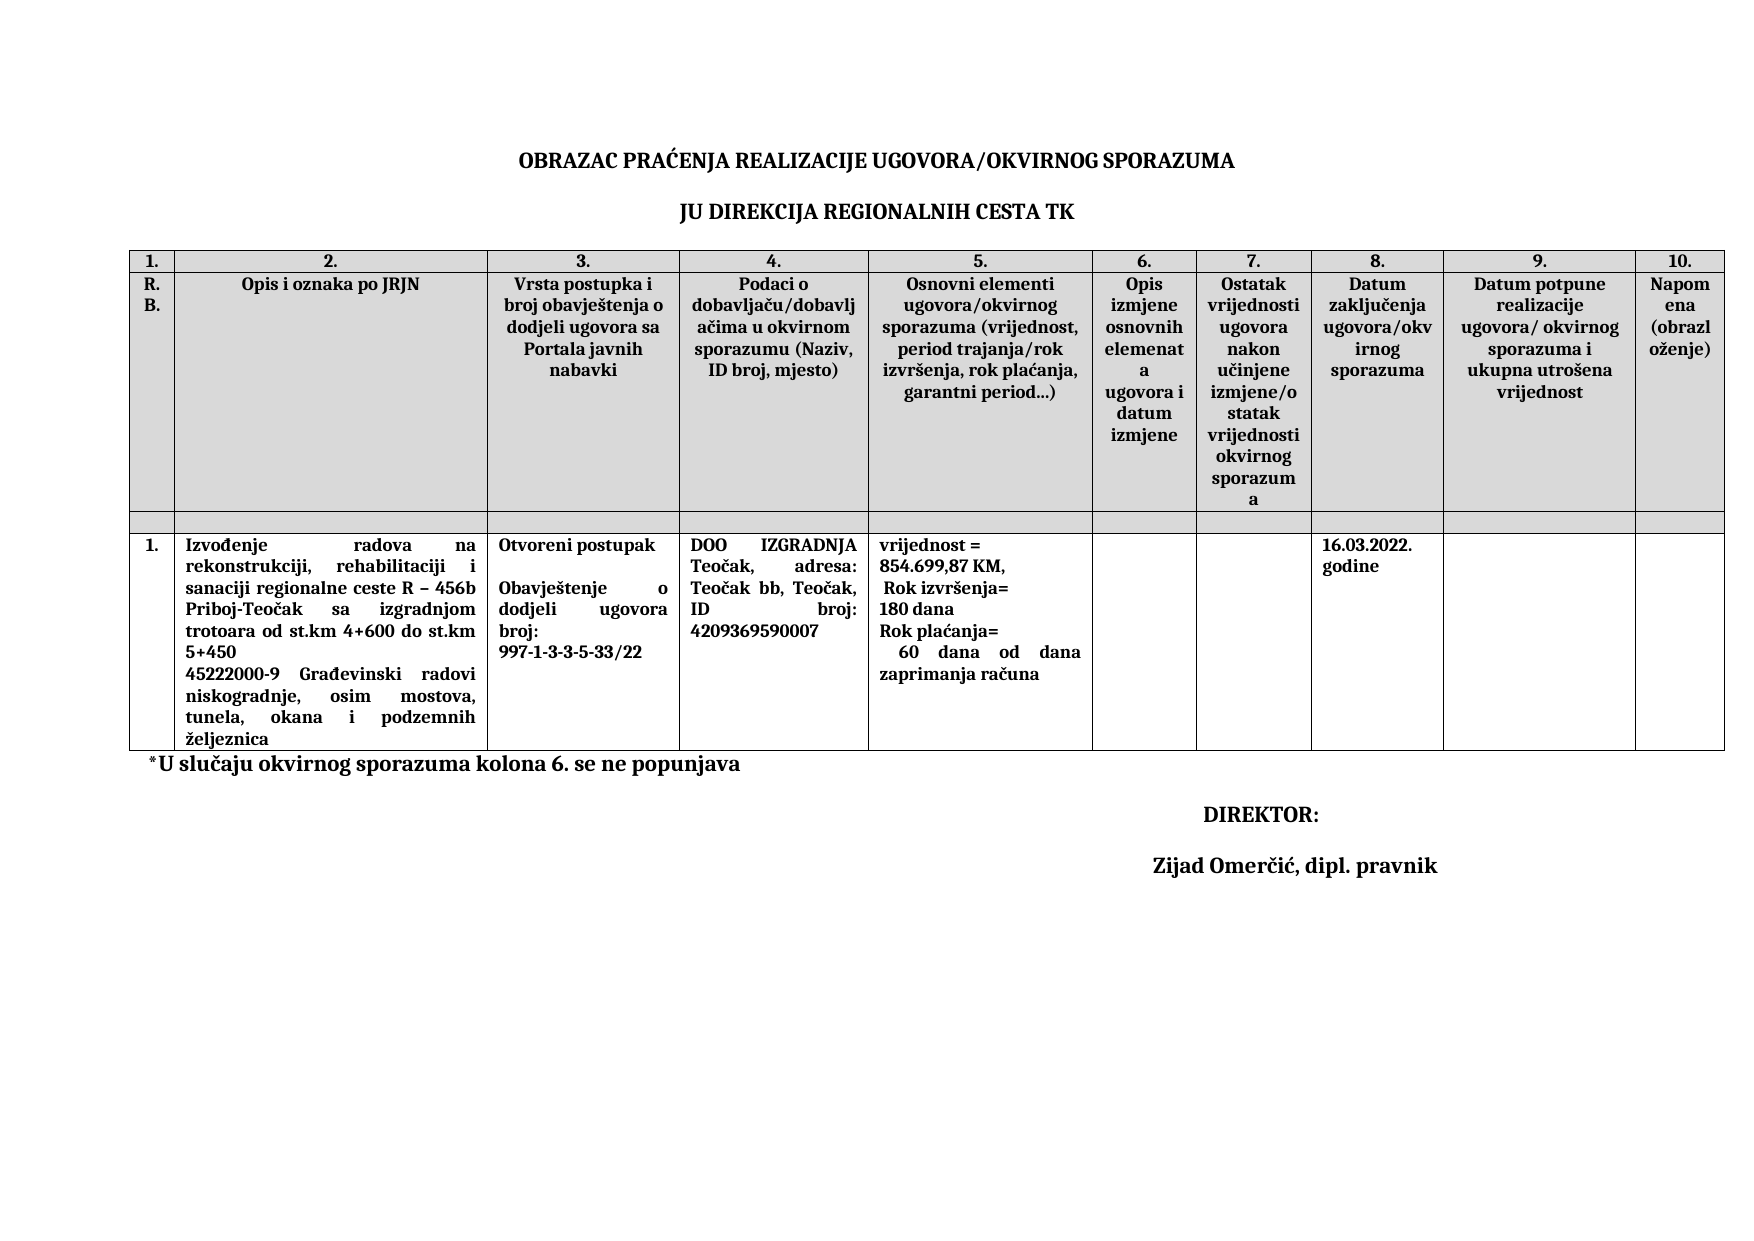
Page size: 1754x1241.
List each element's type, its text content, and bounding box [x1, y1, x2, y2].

table_cell [488, 512, 679, 533]
table_cell Opis i oznaka po JRJN [175, 273, 487, 511]
table_header 6. [1093, 251, 1196, 272]
text DIREKTOR: [148, 802, 1606, 828]
table_cell [680, 512, 868, 533]
table_cell Izvođenje radova na rekonstrukciji, rehabilitaciji i sanaciji regionalne ceste R – 456b Priboj-Teočak sa izgradnjom trotoara od st.km 4+600 do st.km 5+450 45222000-9 Građevinski radovi niskogradnje, osim mostova, tunela, okana i podzemnih željeznica [175, 534, 487, 750]
table_cell 1. [130, 534, 174, 750]
table_cell [1444, 534, 1635, 750]
table_cell [1636, 534, 1724, 750]
table_cell Opis izmjene osnovnih elemenata ugovora i datum izmjene [1093, 273, 1196, 511]
table_cell [1197, 512, 1311, 533]
table_cell [175, 512, 487, 533]
table_cell Podaci o dobavljaču/dobavljačima u okvirnom sporazumu (Naziv, ID broj, mjesto) [680, 273, 868, 511]
table_header 5. [869, 251, 1092, 272]
table_cell Otvoreni postupak Obavještenje o dodjeli ugovora broj: 997-1-3-3-5-33/22 [488, 534, 679, 750]
table_header 7. [1197, 251, 1311, 272]
table_cell [1093, 512, 1196, 533]
table_cell [1197, 534, 1311, 750]
table_cell [1636, 512, 1724, 533]
table_cell DOO IZGRADNJA Teočak, adresa: Teočak bb, Teočak, ID broj: 4209369590007 [680, 534, 868, 750]
text JU DIREKCIJA REGIONALNIH CESTA TK [148, 199, 1606, 225]
text Zijad Omerčić, dipl. pravnik [148, 853, 1606, 879]
table_cell [130, 512, 174, 533]
table_cell [1312, 512, 1443, 533]
table_cell Vrsta postupka i broj obavještenja o dodjeli ugovora sa Portala javnih nabavki [488, 273, 679, 511]
table_cell Datum zaključenja ugovora/okvirnog sporazuma [1312, 273, 1443, 511]
table_header 4. [680, 251, 868, 272]
table_cell [1444, 512, 1635, 533]
table_cell [1093, 534, 1196, 750]
table_cell R.B. [130, 273, 174, 511]
text OBRAZAC PRAĆENJA REALIZACIJE UGOVORA/OKVIRNOG SPORAZUMA [148, 148, 1606, 174]
table_cell Datum potpune realizacije ugovora/ okvirnog sporazuma i ukupna utrošena vrijednost [1444, 273, 1635, 511]
table_cell Napomena (obrazloženje) [1636, 273, 1724, 511]
table_cell vrijednost = 854.699,87 KM, Rok izvršenja= 180 dana Rok plaćanja= 60 dana od dana zaprimanja računa [869, 534, 1092, 750]
table_header 2. [175, 251, 487, 272]
table_header 8. [1312, 251, 1443, 272]
table_header 9. [1444, 251, 1635, 272]
table_cell 16.03.2022. godine [1312, 534, 1443, 750]
table_cell [869, 512, 1092, 533]
table_cell Ostatak vrijednosti ugovora nakon učinjene izmjene/ostatak vrijednosti okvirnog sporazuma [1197, 273, 1311, 511]
table_header 10. [1636, 251, 1724, 272]
table_cell Osnovni elementi ugovora/okvirnog sporazuma (vrijednost, period trajanja/rok izvršenja, rok plaćanja, garantni period...) [869, 273, 1092, 511]
table_header 3. [488, 251, 679, 272]
text *U slučaju okvirnog sporazuma kolona 6. se ne popunjava [148, 751, 1606, 777]
table_header 1. [130, 251, 174, 272]
